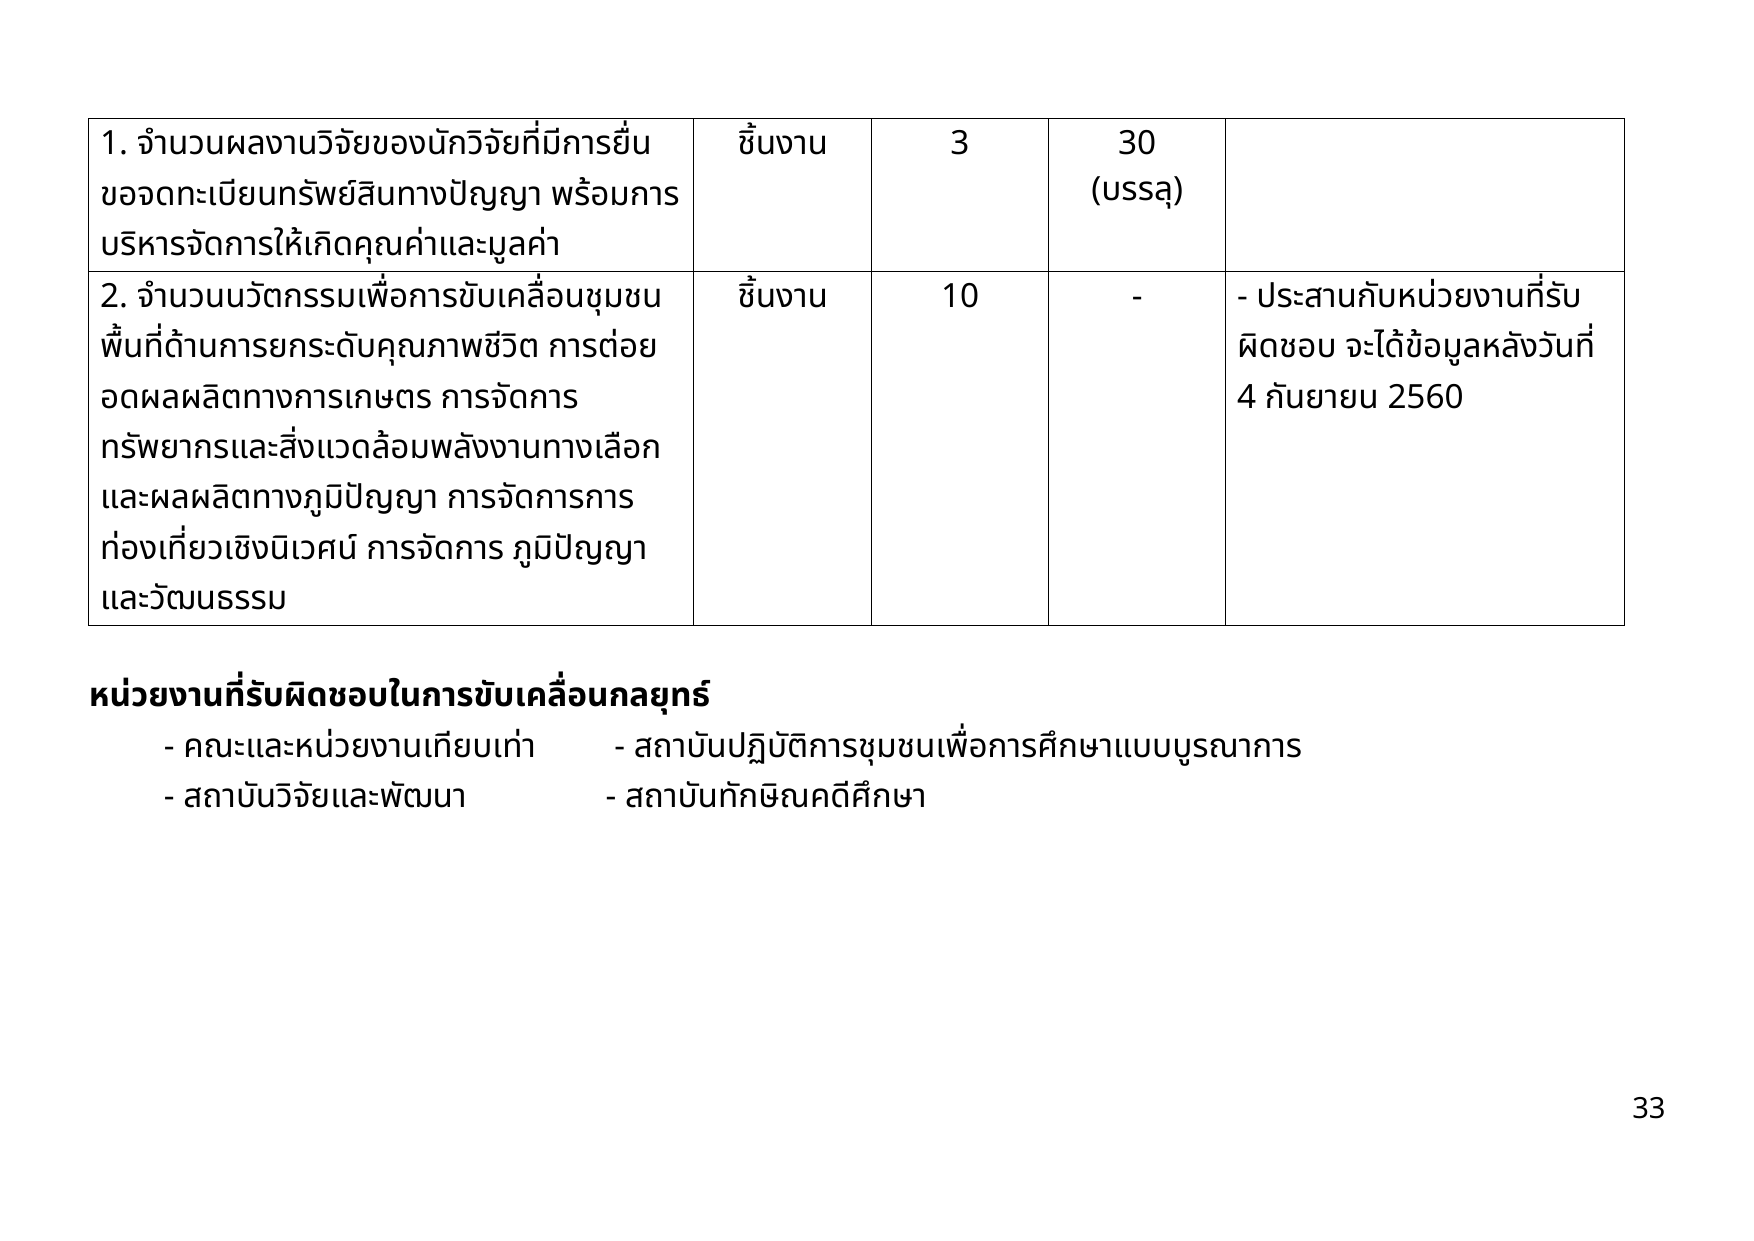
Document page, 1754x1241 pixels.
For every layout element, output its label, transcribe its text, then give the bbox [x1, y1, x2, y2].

table_cell 1. จำนวนผลงานวิจัยของนักวิจัยที่มีการยื่นขอจดทะเบียนทรัพย์สินทางปัญญา พร้อมการบริหารจัดการให้เกิดคุณค่าและมูลค่า [89, 119, 693, 271]
table_cell [1226, 119, 1624, 271]
table_cell ชิ้นงาน [694, 272, 871, 625]
table_cell ชิ้นงาน [694, 119, 871, 271]
table_cell - ประสานกับหน่วยงานที่รับผิดชอบ จะได้ข้อมูลหลังวันที่ 4 กันยายน 2560 [1226, 272, 1624, 625]
table_cell 3 [872, 119, 1048, 271]
table_cell 30 (บรรลุ) [1049, 119, 1225, 271]
list หน่วยงานที่รับผิดชอบในการขับเคลื่อนกลยุทธ์ [89, 671, 1665, 722]
list - สถาบันวิจัยและพัฒนา - สถาบันทักษิณคดีศึกษา [164, 772, 1665, 823]
table_cell 2. จำนวนนวัตกรรมเพื่อการขับเคลื่อนชุมชนพื้นที่ด้านการยกระดับคุณภาพชีวิต การต่อยอดผลผลิตทางการเกษตร การจัดการทรัพยากรและสิ่งแวดล้อมพลังงานทางเลือกและผลผลิตทางภูมิปัญญา การจัดการการท่องเที่ยวเชิงนิเวศน์ การจัดการ ภูมิปัญญาและวัฒนธรรม [89, 272, 693, 625]
table_cell 10 [872, 272, 1048, 625]
list - คณะและหน่วยงานเทียบเท่า - สถาบันปฏิบัติการชุมชนเพื่อการศึกษาแบบบูรณาการ [164, 722, 1665, 772]
table_cell - [1049, 272, 1225, 625]
